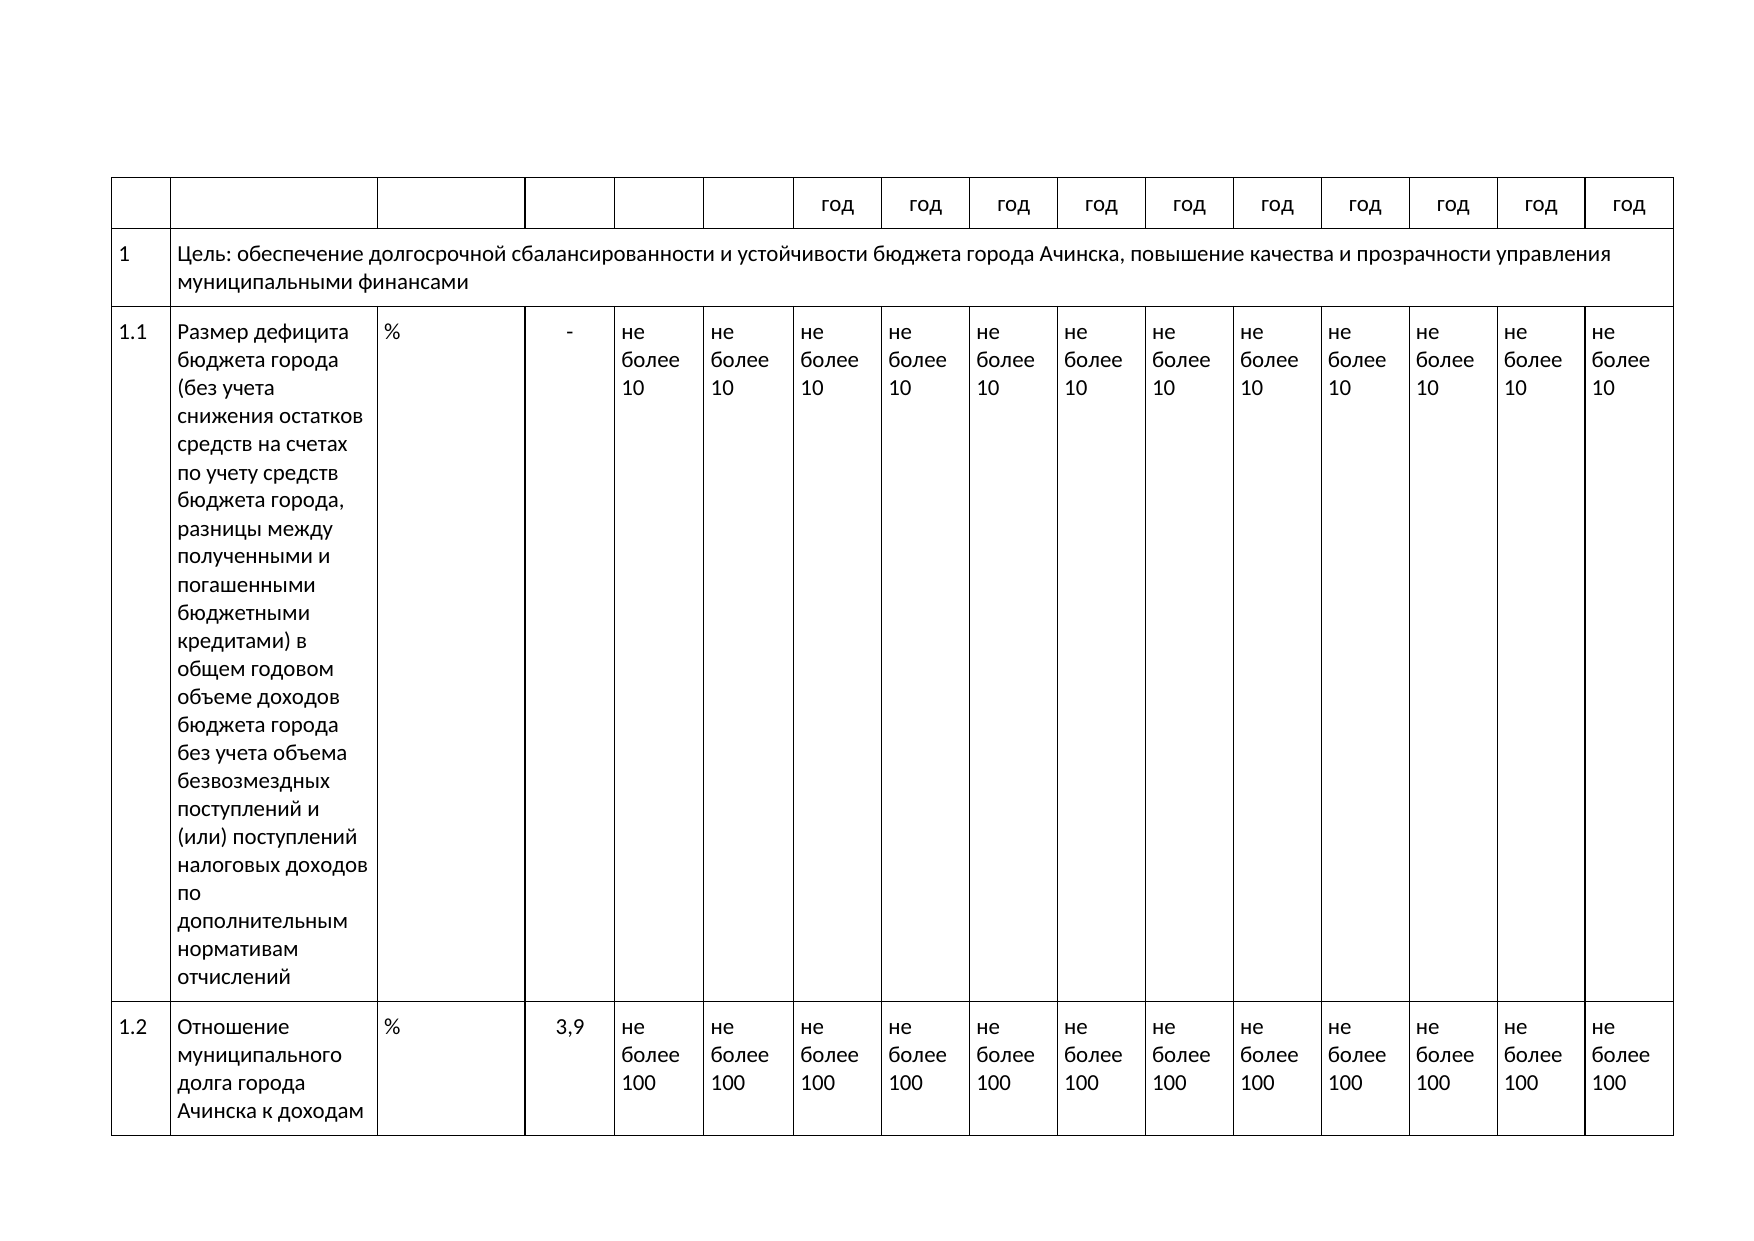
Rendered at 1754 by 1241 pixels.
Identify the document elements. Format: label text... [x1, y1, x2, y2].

table_cell не более 10 [1322, 307, 1409, 1001]
table_cell не более 10 [1586, 307, 1673, 1001]
table_cell не более 100 [1234, 1002, 1321, 1135]
table_cell не более 100 [704, 1002, 793, 1135]
table_cell - [526, 307, 614, 1001]
table_cell не более 10 [1234, 307, 1321, 1001]
table_cell не более 10 [615, 307, 703, 1001]
table_cell 1 [112, 229, 170, 306]
table_cell 2026 год [1586, 178, 1673, 227]
table_cell 2023 год [1322, 178, 1409, 227]
table_cell не более 10 [794, 307, 881, 1001]
table_cell 1.2 [112, 1002, 170, 1135]
table_cell 2022 год [1234, 178, 1321, 227]
table_cell не более 100 [794, 1002, 881, 1135]
table_cell не более 10 [1058, 307, 1145, 1001]
table_cell не более 100 [1498, 1002, 1584, 1135]
table_cell не более 100 [970, 1002, 1057, 1135]
table_cell 2017 год [794, 178, 881, 227]
table_cell не более 10 [882, 307, 969, 1001]
table_cell 2019 год [970, 178, 1057, 227]
table_cell не более 100 [882, 1002, 969, 1135]
table_cell 2024 год [1410, 178, 1497, 227]
table_cell не более 10 [1410, 307, 1497, 1001]
table_cell не более 10 [1146, 307, 1233, 1001]
table_cell не более 100 [1410, 1002, 1497, 1135]
table_cell 3,9 [526, 1002, 614, 1135]
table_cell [171, 1002, 377, 1135]
table_cell 2020 год [1058, 178, 1145, 227]
table_cell 2021 год [1146, 178, 1233, 227]
table_cell не более 10 [1498, 307, 1584, 1001]
table_cell % [378, 307, 524, 1001]
table_cell 2018 год [882, 178, 969, 227]
table_cell не более 100 [1322, 1002, 1409, 1135]
table_cell не более 10 [704, 307, 793, 1001]
table_cell Размер дефицита бюджета города (без учета снижения остатков средств на счетах по учету средств бюджета города, разницы между полученными и погашенными бюджетными кредитами) в общем годовом объеме доходов бюджета города без учета объема безвозмездных поступлений и (или) поступлений налоговых доходов по дополнительным нормативам отчислений [171, 307, 377, 1001]
table_cell не более 100 [1146, 1002, 1233, 1135]
table_cell не более 100 [1586, 1002, 1673, 1135]
table_cell не более 10 [970, 307, 1057, 1001]
table_cell не более 100 [1058, 1002, 1145, 1135]
table_cell 1.1 [112, 307, 170, 1001]
table_cell 2025 год [1498, 178, 1584, 227]
table_cell не более 100 [615, 1002, 703, 1135]
table_cell % [378, 1002, 524, 1135]
table_cell Цель: обеспечение долгосрочной сбалансированности и устойчивости бюджета города Ачинска, повышение качества и прозрачности управления муниципальными финансами [171, 229, 1673, 306]
